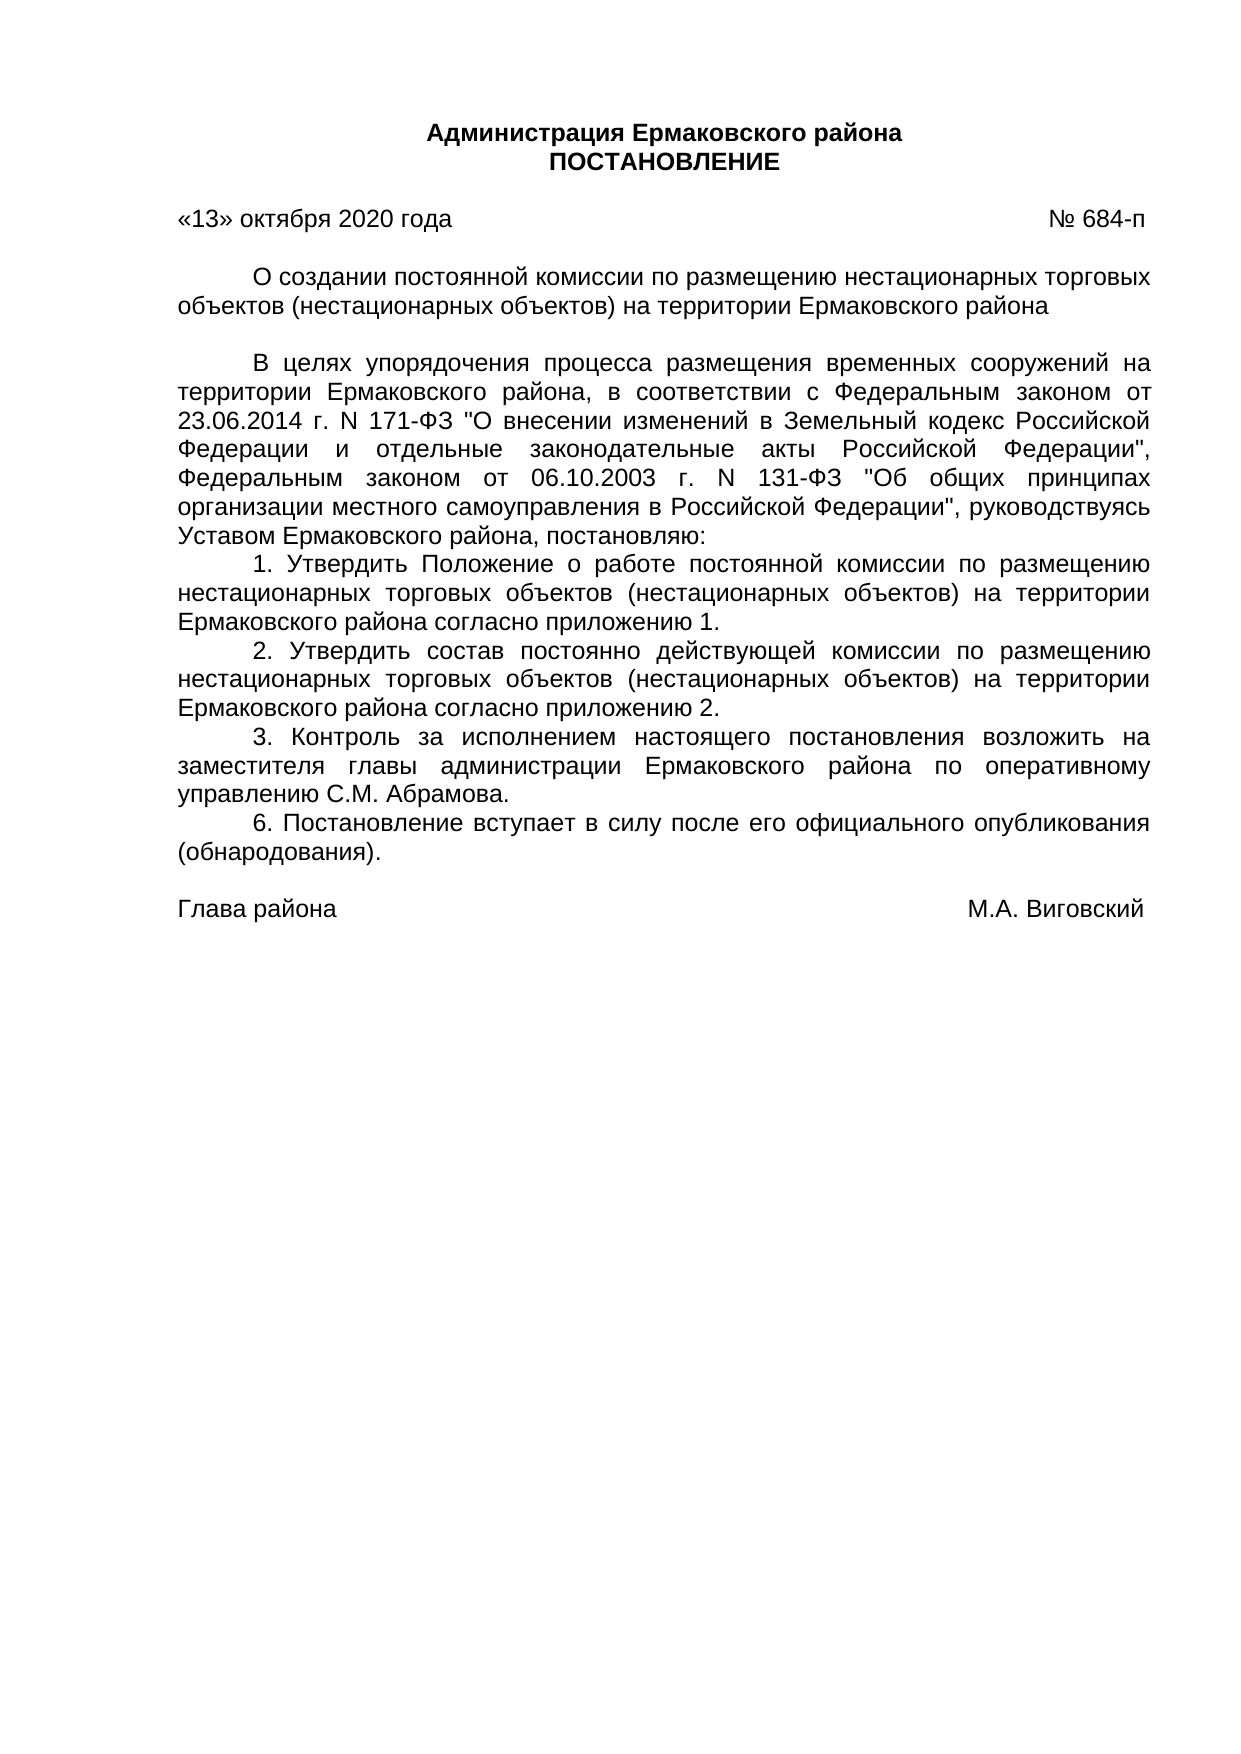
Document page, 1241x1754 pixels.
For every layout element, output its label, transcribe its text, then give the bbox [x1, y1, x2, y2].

text Администрация Ермаковского района [177, 118, 1152, 147]
text ПОСТАНОВЛЕНИЕ [177, 147, 1152, 176]
text О создании постоянной комиссии по размещению нестационарных торговых объектов (нестационарных объектов) на территории Ермаковского района [177, 262, 1152, 319]
text 6. Постановление вступает в силу после его официального опубликования (обнародования). [177, 808, 1152, 866]
text «13» октября 2020 года № 684-п [177, 204, 1152, 233]
text 1. Утвердить Положение о работе постоянной комиссии по размещению нестационарных торговых объектов (нестационарных объектов) на территории Ермаковского района согласно приложению 1. [177, 549, 1152, 636]
text В целях упорядочения процесса размещения временных сооружений на территории Ермаковского района, в соответствии с Федеральным законом от 23.06.2014 г. N 171-ФЗ "О внесении изменений в Земельный кодекс Российской Федерации и отдельные законодательные акты Российской Федерации", Федеральным законом от 06.10.2003 г. N 131-ФЗ "Об общих принципах организации местного самоуправления в Российской Федерации", руководствуясь Уставом Ермаковского района, постановляю: [177, 348, 1152, 549]
text 2. Утвердить состав постоянно действующей комиссии по размещению нестационарных торговых объектов (нестационарных объектов) на территории Ермаковского района согласно приложению 2. [177, 636, 1152, 722]
text Глава района М.А. Виговский [177, 894, 1152, 923]
text 3. Контроль за исполнением настоящего постановления возложить на заместителя главы администрации Ермаковского района по оперативному управлению С.М. Абрамова. [177, 722, 1152, 808]
